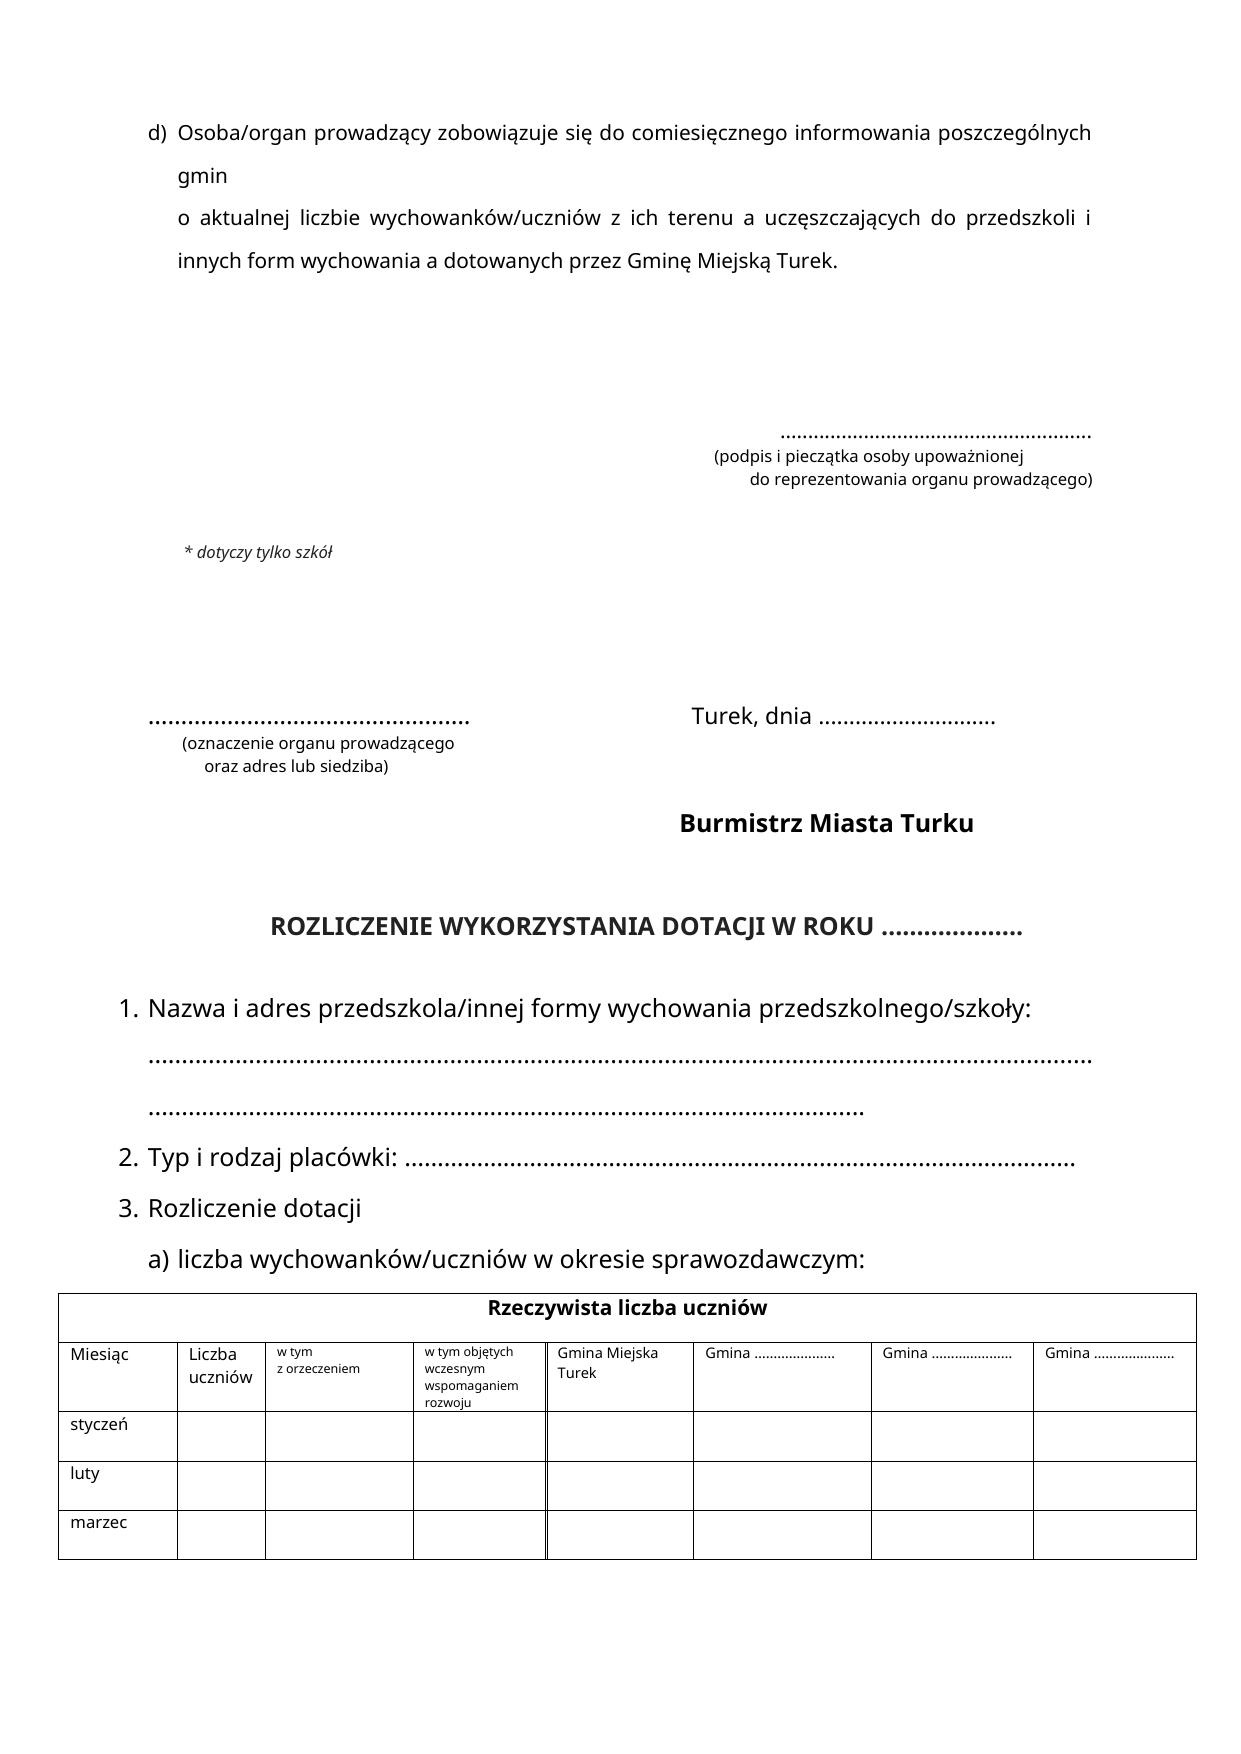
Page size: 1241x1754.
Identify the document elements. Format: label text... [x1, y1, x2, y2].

list Nazwa i adres przedszkola/innej formy wychowania przedszkolnego/szkoły: [118, 991, 1093, 1025]
text do reprezentowania organu prowadzącego) [148, 468, 1093, 490]
text (oznaczenie organu prowadzącego [148, 732, 1093, 754]
text ........................................................ [148, 416, 1093, 445]
table_cell w tym objętych wczesnym wspomaganiem rozwoju [414, 1343, 545, 1411]
text Burmistrz Miasta Turku [679, 805, 1093, 839]
text ........................................................................................................................................................................................................................................................ [148, 1037, 1093, 1122]
table_cell [414, 1511, 545, 1559]
table_cell Miesiąc [59, 1343, 177, 1411]
table_cell [266, 1412, 413, 1461]
table_cell [178, 1511, 265, 1559]
text (podpis i pieczątka osoby upoważnionej [148, 445, 1093, 468]
table_cell styczeń [59, 1412, 177, 1461]
table_cell [548, 1511, 693, 1559]
table_cell [694, 1511, 871, 1559]
table_cell [872, 1511, 1033, 1559]
table_cell Gmina ………………… [694, 1343, 871, 1411]
text ROZLICZENIE WYKORZYSTANIA DOTACJI W ROKU ……………….. [177, 909, 1093, 943]
table_cell [548, 1462, 693, 1510]
table_cell Liczba uczniów [178, 1343, 265, 1411]
table_cell [1034, 1511, 1196, 1559]
table_cell [414, 1462, 545, 1510]
table_cell Gmina Miejska Turek [548, 1343, 693, 1411]
table_cell [266, 1511, 413, 1559]
table_cell [694, 1462, 871, 1510]
table_cell [266, 1462, 413, 1510]
table_cell [872, 1462, 1033, 1510]
table_cell [1034, 1412, 1196, 1461]
text …………………………………………. Turek, dnia ............................. [148, 697, 1093, 732]
list liczba wychowanków/uczniów w okresie sprawozdawczym: [148, 1241, 1093, 1275]
table_cell Gmina ………………… [1034, 1343, 1196, 1411]
table_header Rzeczywista liczba uczniów [59, 1294, 1196, 1342]
table_cell [548, 1412, 693, 1461]
table_cell [414, 1412, 545, 1461]
table_cell marzec [59, 1511, 177, 1559]
list Osoba/organ prowadzący zobowiązuje się do comiesięcznego informowania poszczególnych gmin o aktualnej liczbie wychowanków/uczniów z ich terenu a uczęszczających do przedszkoli i innych form wychowania a dotowanych przez Gminę Miejską Turek. [148, 118, 1093, 274]
table_cell [872, 1412, 1033, 1461]
list Typ i rodzaj placówki: ………………………………………………………………………………………… [118, 1139, 1093, 1173]
text * dotyczy tylko szkół [148, 541, 1093, 563]
table_cell [694, 1412, 871, 1461]
table_cell luty [59, 1462, 177, 1510]
table_cell [1034, 1462, 1196, 1510]
table_cell [178, 1462, 265, 1510]
table_cell [178, 1412, 265, 1461]
list Rozliczenie dotacji [118, 1190, 1093, 1224]
text oraz adres lub siedziba) [148, 754, 1093, 777]
table_cell Gmina ………………… [872, 1343, 1033, 1411]
table_cell w tym z orzeczeniem [266, 1343, 413, 1411]
